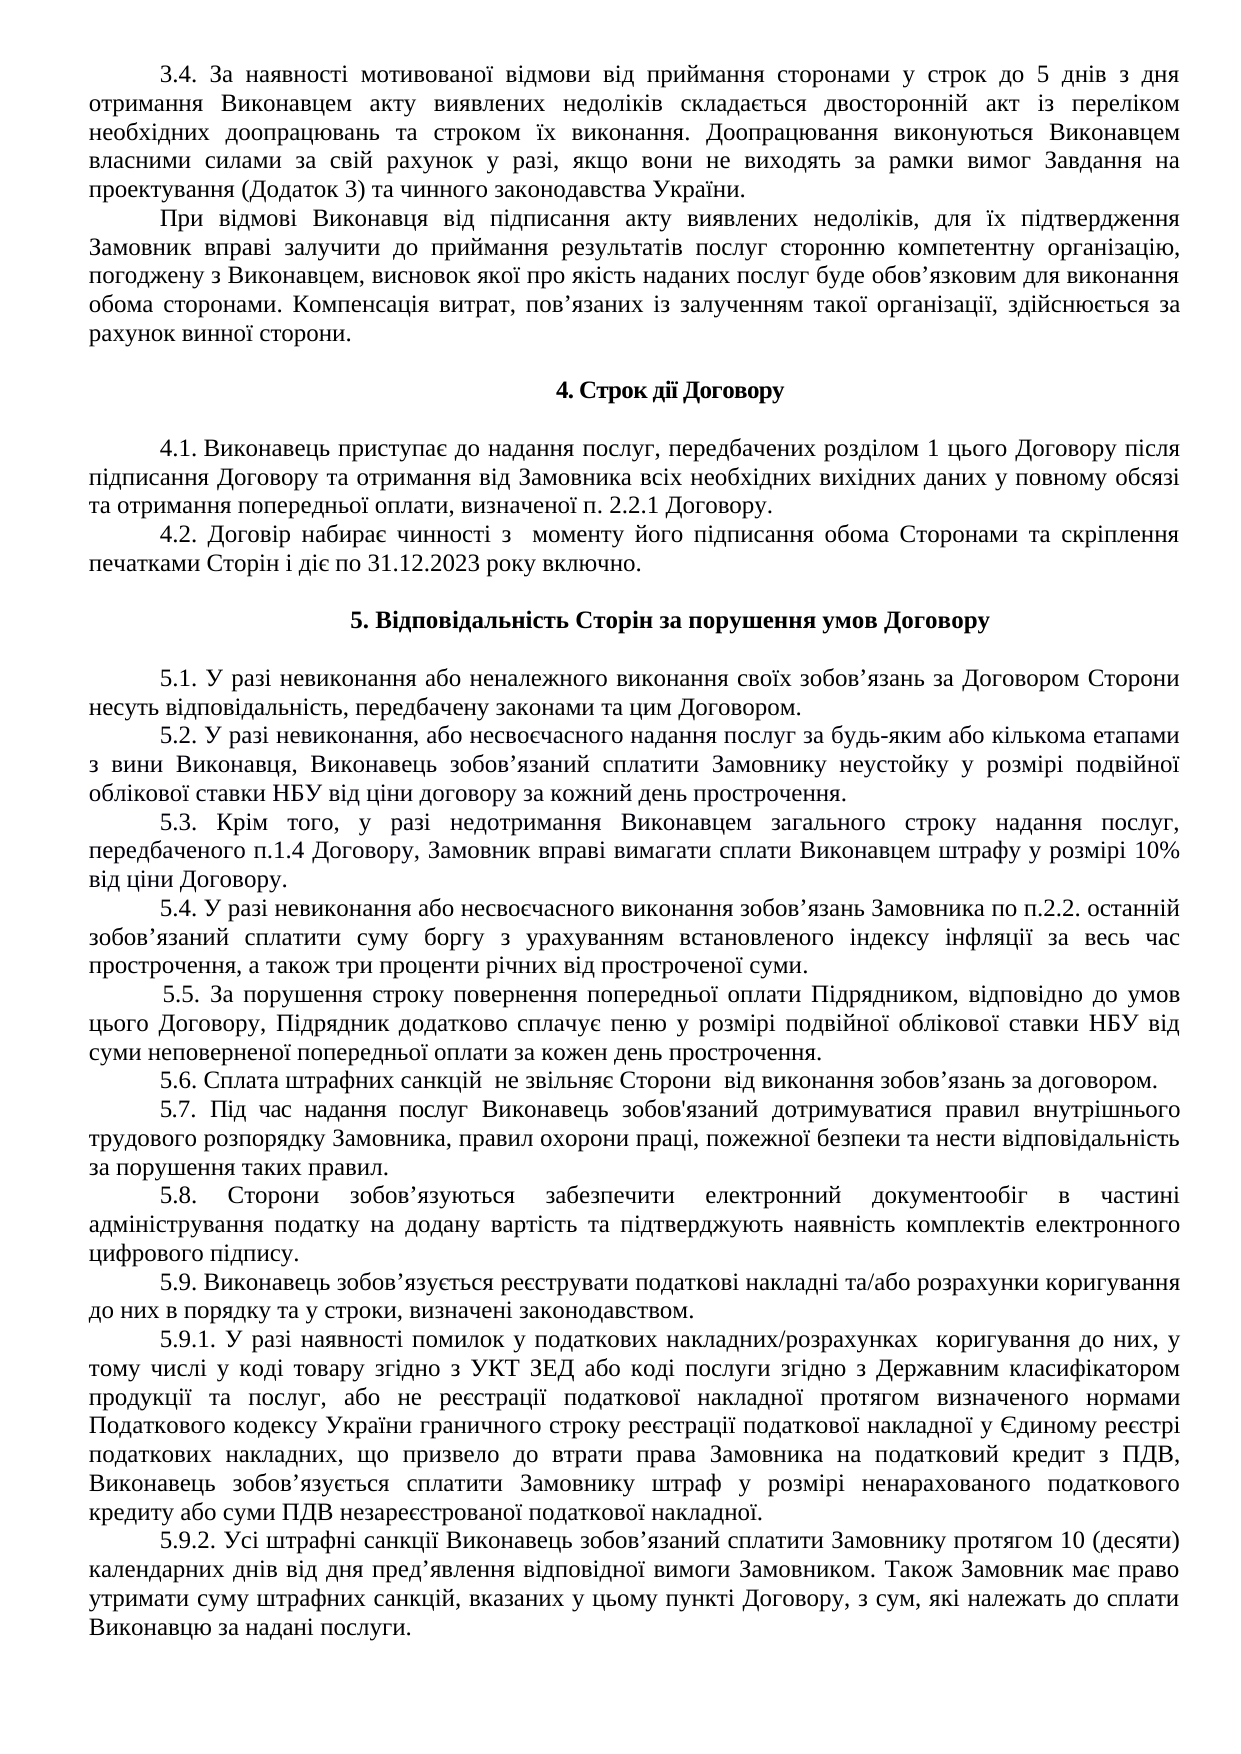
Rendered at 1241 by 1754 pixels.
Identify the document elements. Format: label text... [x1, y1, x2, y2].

text 5.6. Сплата штрафних санкцій не звільняє Сторони від виконання зобов’язань за договором. [89, 1065, 1181, 1094]
text 5.3. Крім того, у разі недотримання Виконавцем загального строку надання послуг, передбаченого п.1.4 Договору, Замовник вправі вимагати сплати Виконавцем штрафу у розмірі 10% від ціни Договору. [89, 807, 1181, 893]
text 4.1. Виконавець приступає до надання послуг, передбачених розділом 1 цього Договору після підписання Договору та отримання від Замовника всіх необхідних вихідних даних у повному обсязі та отримання попередньої оплати, визначеної п. 2.2.1 Договору. [89, 433, 1181, 519]
text 5.2. У разі невиконання, або несвоєчасного надання послуг за будь-яким або кількома етапами з вини Виконавця, Виконавець зобов’язаний сплатити Замовнику неустойку у розмірі подвійної облікової ставки НБУ від ціни договору за кожний день прострочення. [89, 720, 1181, 807]
text 5.4. У разі невиконання або несвоєчасного виконання зобов’язань Замовника по п.2.2. останній зобов’язаний сплатити суму боргу з урахуванням встановленого індексу інфляції за весь час прострочення, а також три проценти річних від простроченої суми. [89, 893, 1181, 979]
text 5.5. За порушення строку повернення попередньої оплати Підрядником, відповідно до умов цього Договору, Підрядник додатково сплачує пеню у розмірі подвійної облікової ставки НБУ від суми неповерненої попередньої оплати за кожен день прострочення. [89, 979, 1181, 1065]
text 3.4. За наявності мотивованої відмови від приймання сторонами у строк до 5 днів з дня отримання Виконавцем акту виявлених недоліків складається двосторонній акт із переліком необхідних доопрацювань та строком їх виконання. Доопрацювання виконуються Виконавцем власними силами за свій рахунок у разі, якщо вони не виходять за рамки вимог Завдання на проектування (Додаток 3) та чинного законодавства України. [89, 59, 1181, 203]
text 5.9. Виконавець зобов’язується реєструвати податкові накладні та/або розрахунки коригування до них в порядку та у строки, визначені законодавством. [89, 1267, 1181, 1324]
text 5.1. У разі невиконання або неналежного виконання своїх зобов’язань за Договором Сторони несуть відповідальність, передбачену законами та цим Договором. [89, 663, 1181, 720]
text При відмові Виконавця від підписання акту виявлених недоліків, для їх підтвердження Замовник вправі залучити до приймання результатів послуг сторонню компетентну організацію, погоджену з Виконавцем, висновок якої про якість наданих послуг буде обов’язковим для виконання обома сторонами. Компенсація витрат, пов’язаних із залученням такої організації, здійснюється за рахунок винної сторони. [89, 203, 1181, 347]
text 4.2. Договір набирає чинності з моменту його підписання обома Сторонами та скріплення печатками Сторін і діє по 31.12.2023 року включно. [89, 519, 1181, 577]
text 5.7. Під час надання послуг Виконавець зобов'язаний дотримуватися правил внутрішнього трудового розпорядку Замовника, правил охорони праці, пожежної безпеки та нести відповідальність за порушення таких правил. [89, 1094, 1181, 1180]
text 5.9.2. Усі штрафні санкції Виконавець зобов’язаний сплатити Замовнику протягом 10 (десяти) календарних днів від дня пред’явлення відповідної вимоги Замовником. Також Замовник має право утримати суму штрафних санкцій, вказаних у цьому пункті Договору, з сум, які належать до сплати Виконавцю за надані послуги. [89, 1525, 1181, 1640]
text 5. Відповідальність Сторін за порушення умов Договору [89, 605, 1181, 634]
text 4. Строк дії Договору [89, 375, 1181, 404]
text 5.9.1. У разі наявності помилок у податкових накладних/розрахунках коригування до них, у тому числі у коді товару згідно з УКТ ЗЕД або коді послуги згідно з Державним класифікатором продукції та послуг, або не реєстрації податкової накладної протягом визначеного нормами Податкового кодексу України граничного строку реєстрації податкової накладної у Єдиному реєстрі податкових накладних, що призвело до втрати права Замовника на податковий кредит з ПДВ, Виконавець зобов’язується сплатити Замовнику штраф у розмірі ненарахованого податкового кредиту або суми ПДВ незареєстрованої податкової накладної. [89, 1324, 1181, 1525]
text 5.8. Сторони зобов’язуються забезпечити електронний документообіг в частині адміністрування податку на додану вартість та підтверджують наявність комплектів електронного цифрового підпису. [89, 1180, 1181, 1267]
